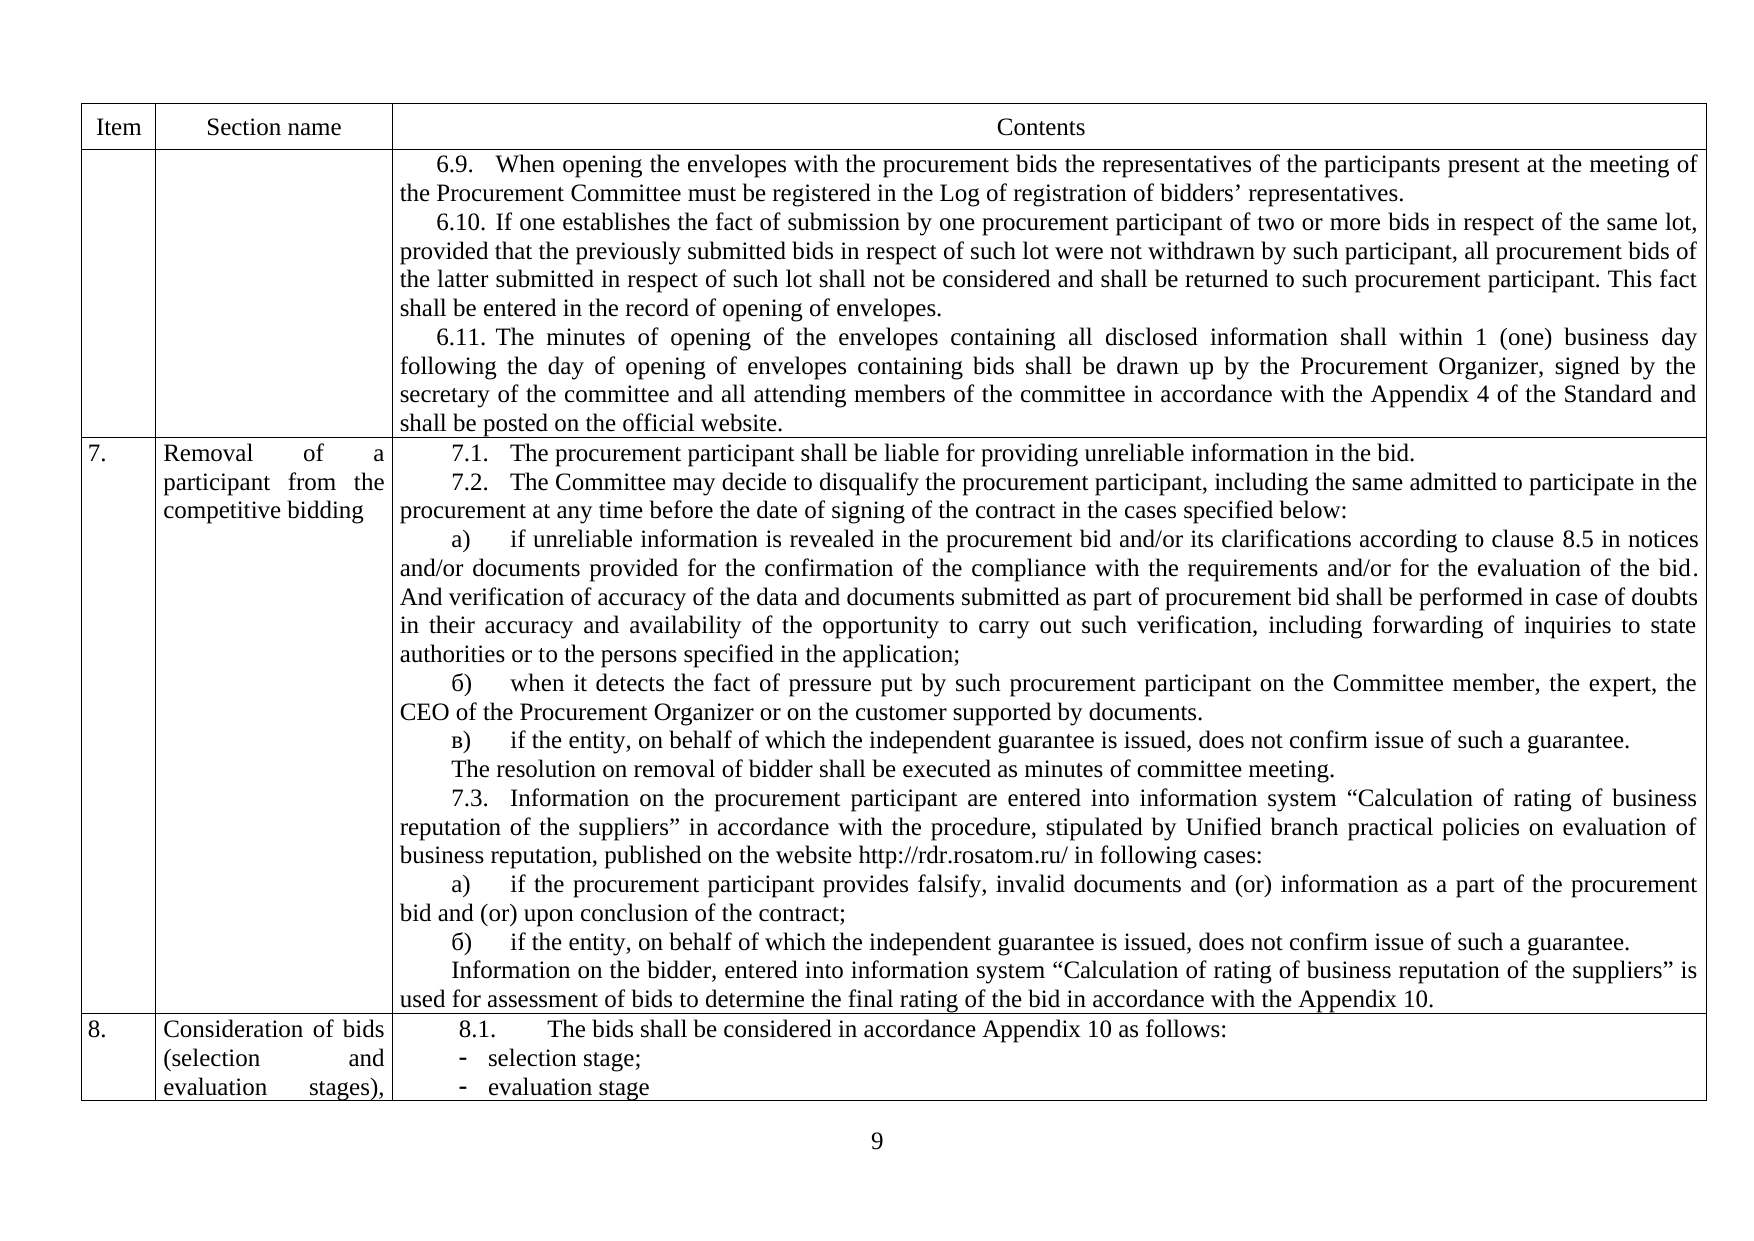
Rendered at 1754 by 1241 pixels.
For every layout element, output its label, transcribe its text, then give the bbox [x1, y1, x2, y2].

table_header Section name [156, 104, 392, 148]
table_cell The procurement participant shall be liable for providing unreliable information in the bid. The Committee may decide to disqualify the procurement participant, including the same admitted to participate in the procurement at any time before the date of signing of the contract in the cases specified below: if unreliable information is revealed in the procurement bid and/or its clarifications according to clause 8.5 in notices and/or documents provided for the confirmation of the compliance with the requirements and/or for the evaluation of the bid. And verification of accuracy of the data and documents submitted as part of procurement bid shall be performed in case of doubts in their accuracy and availability of the opportunity to carry out such verification, including forwarding of inquiries to state authorities or to the persons specified in the application; when it detects the fact of pressure put by such procurement participant on the Committee member, the expert, the CEO of the Procurement Organizer or on the customer supported by documents. if the entity, on behalf of which the independent guarantee is issued, does not confirm issue of such a guarantee. The resolution on removal of bidder shall be executed as minutes of committee meeting. Information on the procurement participant are entered into information system “Calculation of rating of business reputation of the suppliers” in accordance with the procedure, stipulated by Unified branch practical policies on evaluation of business reputation, published on the website http://rdr.rosatom.ru/ in following cases: if the procurement participant provides falsify, invalid documents and (or) information as a part of the procurement bid and (or) upon conclusion of the contract; if the entity, on behalf of which the independent guarantee is issued, does not confirm issue of such a guarantee. Information on the bidder, entered into information system “Calculation of rating of business reputation of the suppliers” is used for assessment of bids to determine the final rating of the bid in accordance with the Appendix 10. [393, 438, 1706, 1013]
table_cell [82, 1014, 155, 1100]
table_header Contents [393, 104, 1706, 148]
table_cell Removal of a participant from the competitive bidding [156, 438, 392, 1013]
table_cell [156, 150, 392, 437]
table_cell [156, 1014, 392, 1100]
table_header Item [82, 104, 155, 148]
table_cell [393, 150, 1706, 437]
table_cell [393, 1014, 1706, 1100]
table_cell [82, 150, 155, 437]
table_cell [82, 438, 155, 1013]
